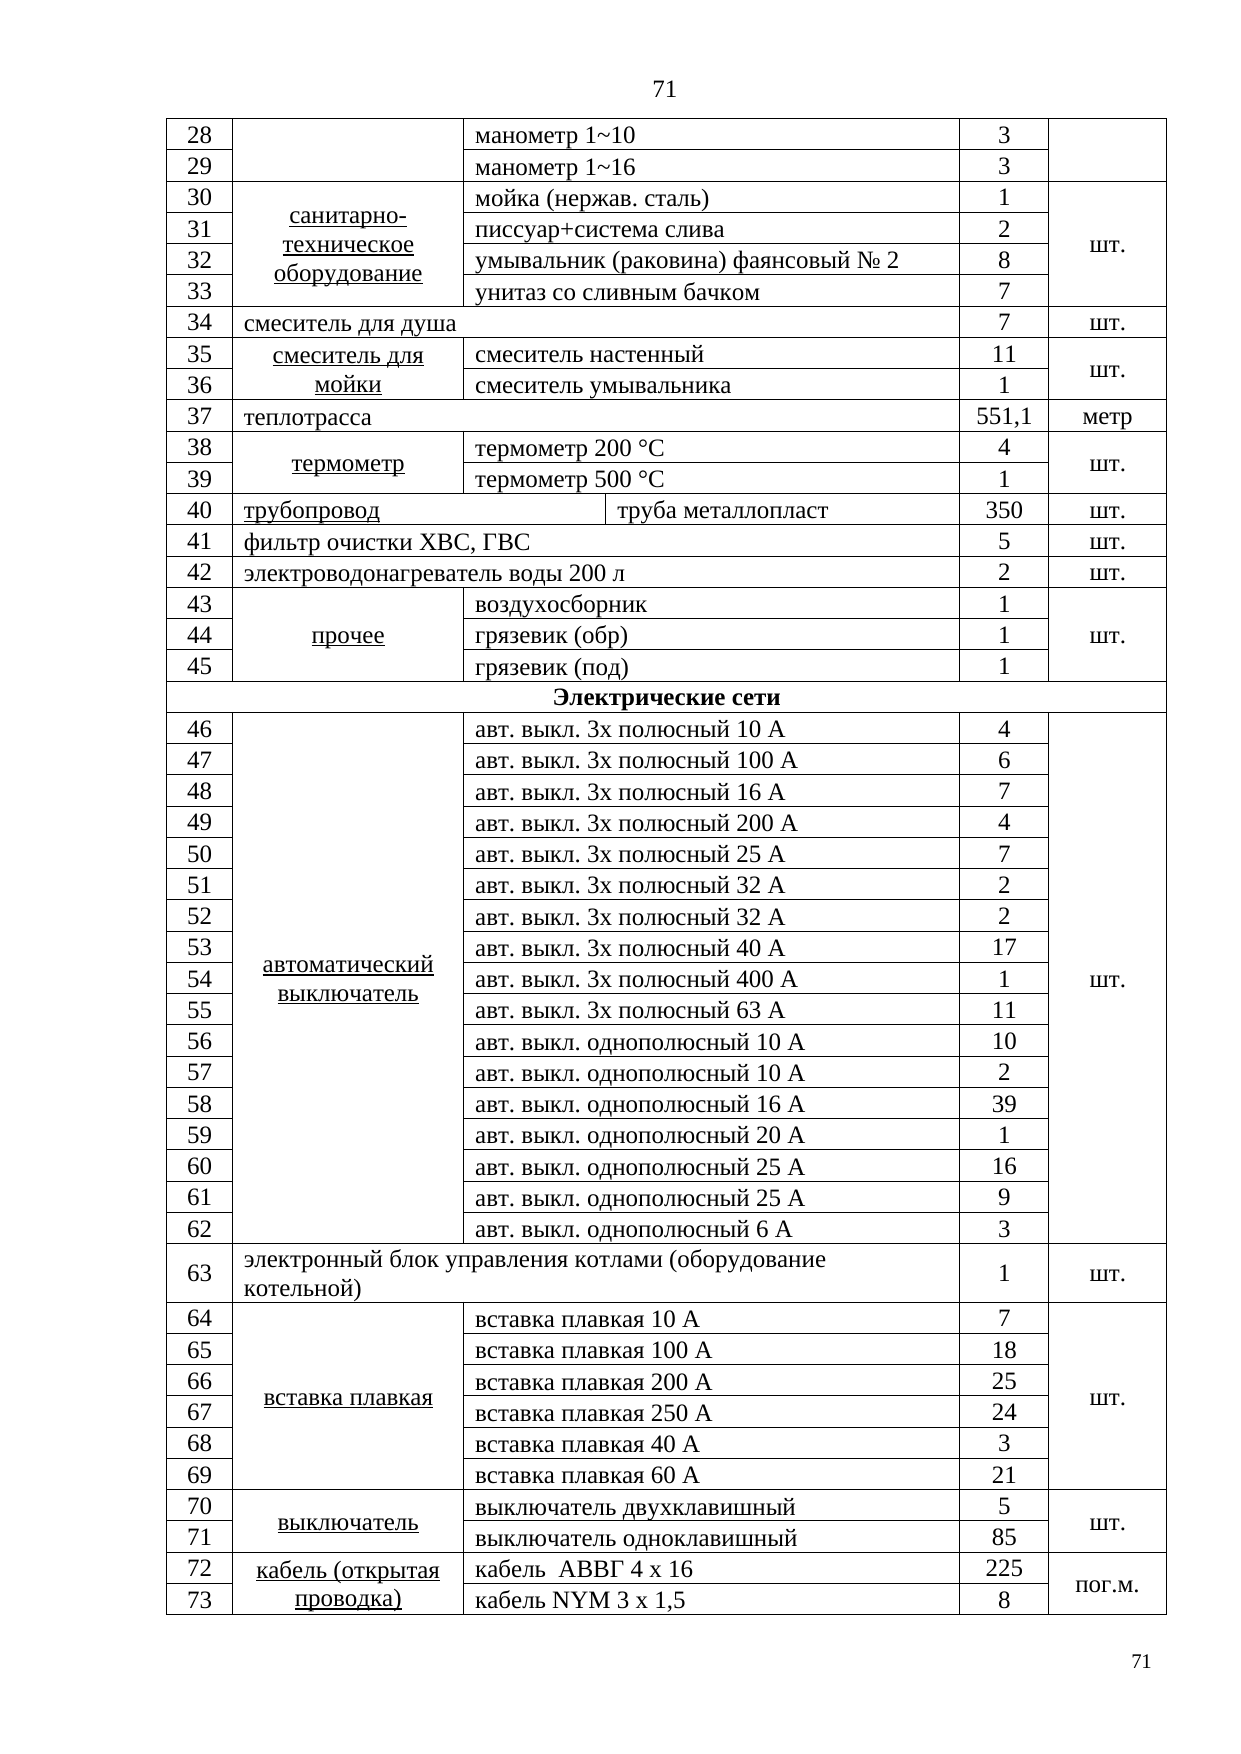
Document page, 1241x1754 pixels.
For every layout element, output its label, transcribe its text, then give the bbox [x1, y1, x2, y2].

table_cell 57 [167, 1057, 232, 1087]
table_cell шт. [1049, 525, 1166, 556]
table_cell авт. выкл. 3х полюсный 25 А [464, 838, 959, 868]
table_cell метр [1049, 400, 1166, 431]
table_cell 39 [167, 463, 232, 493]
table_cell 49 [167, 807, 232, 837]
table_cell выключатель [233, 1490, 463, 1552]
table_cell 2 [960, 1057, 1048, 1087]
table_cell 2 [960, 900, 1048, 931]
table_cell 1 [960, 588, 1048, 618]
table_cell мойка (нержав. сталь) [464, 182, 959, 212]
table_cell 34 [167, 307, 232, 337]
table_cell 3 [960, 119, 1048, 149]
table_cell 2 [960, 557, 1048, 587]
table_cell 11 [960, 338, 1048, 368]
table_cell 54 [167, 963, 232, 993]
table_cell кабель (открытая проводка) [233, 1553, 463, 1614]
table_cell прочее [233, 588, 463, 681]
table_cell авт. выкл. однополюсный 25 А [464, 1182, 959, 1212]
table_cell 10 [960, 1025, 1048, 1056]
table_cell манометр 1~16 [464, 150, 959, 181]
table_cell 38 [167, 432, 232, 462]
table_cell 1 [960, 963, 1048, 993]
table_cell 51 [167, 869, 232, 899]
table_cell 2 [960, 869, 1048, 899]
table_cell вставка плавкая 10 А [464, 1303, 959, 1333]
table_cell вставка плавкая [233, 1303, 463, 1489]
table_cell 55 [167, 994, 232, 1024]
table_cell авт. выкл. 3х полюсный 63 А [464, 994, 959, 1024]
table_cell шт. [1049, 1303, 1166, 1489]
table_cell 18 [960, 1334, 1048, 1364]
table_cell 68 [167, 1428, 232, 1458]
table_cell 1 [960, 1244, 1048, 1302]
table_cell 16 [960, 1150, 1048, 1181]
table_cell 65 [167, 1334, 232, 1364]
table_cell 61 [167, 1182, 232, 1212]
table_cell выключатель одноклавишный [464, 1521, 959, 1552]
table_cell авт. выкл. однополюсный 10 А [464, 1025, 959, 1056]
table_cell выключатель двухклавишный [464, 1490, 959, 1520]
table_cell 17 [960, 932, 1048, 962]
table_cell 62 [167, 1213, 232, 1243]
table_cell 225 [960, 1553, 1048, 1583]
table_cell 48 [167, 775, 232, 806]
table_cell 1 [960, 369, 1048, 399]
table_cell 71 [167, 1521, 232, 1552]
table_cell авт. выкл. 3х полюсный 32 А [464, 869, 959, 899]
table_cell 7 [960, 307, 1048, 337]
table_cell авт. выкл. 3х полюсный 32 А [464, 900, 959, 931]
table_cell 46 [167, 713, 232, 743]
table_cell 1 [960, 463, 1048, 493]
table_cell теплотрасса [233, 400, 959, 431]
table_cell 7 [960, 775, 1048, 806]
table_cell фильтр очистки ХВС, ГВС [233, 525, 959, 556]
table_cell смеситель настенный [464, 338, 959, 368]
table_cell 8 [960, 1584, 1048, 1614]
table_cell 5 [960, 525, 1048, 556]
table_cell труба металлопласт [606, 494, 959, 524]
table_cell грязевик (обр) [464, 619, 959, 649]
table_cell 5 [960, 1490, 1048, 1520]
table_cell 72 [167, 1553, 232, 1583]
table_cell авт. выкл. 3х полюсный 16 А [464, 775, 959, 806]
table_cell 52 [167, 900, 232, 931]
table_cell шт. [1049, 338, 1166, 399]
table_cell 37 [167, 400, 232, 431]
table_cell 7 [960, 1303, 1048, 1333]
table_cell электронный блок управления котлами (оборудование котельной) [233, 1244, 959, 1302]
table_cell 59 [167, 1119, 232, 1149]
table_cell кабель АВВГ 4 х 16 [464, 1553, 959, 1583]
table_cell 53 [167, 932, 232, 962]
table_cell 30 [167, 182, 232, 212]
table_cell вставка плавкая 100 А [464, 1334, 959, 1364]
table_cell 67 [167, 1396, 232, 1427]
table_cell 8 [960, 244, 1048, 274]
table_cell 3 [960, 1213, 1048, 1243]
table_cell 85 [960, 1521, 1048, 1552]
table_cell 3 [960, 1428, 1048, 1458]
table_cell 66 [167, 1365, 232, 1395]
table_cell 43 [167, 588, 232, 618]
table_cell 47 [167, 744, 232, 774]
table_cell авт. выкл. 3х полюсный 100 А [464, 744, 959, 774]
table_cell авт. выкл. 3х полюсный 400 А [464, 963, 959, 993]
table_cell 28 [167, 119, 232, 149]
table_cell санитарно-техническое оборудование [233, 182, 463, 306]
table_cell шт. [1049, 182, 1166, 306]
table_cell шт. [1049, 432, 1166, 493]
table_cell авт. выкл. однополюсный 10 А [464, 1057, 959, 1087]
table_cell 50 [167, 838, 232, 868]
table_cell авт. выкл. 3х полюсный 40 А [464, 932, 959, 962]
table_cell 25 [960, 1365, 1048, 1395]
table_cell 39 [960, 1088, 1048, 1118]
table_cell 42 [167, 557, 232, 587]
table_cell 69 [167, 1459, 232, 1489]
table_cell 4 [960, 807, 1048, 837]
table_cell 11 [960, 994, 1048, 1024]
table_cell вставка плавкая 250 А [464, 1396, 959, 1427]
table_cell шт. [1049, 588, 1166, 681]
table_cell 32 [167, 244, 232, 274]
table_cell авт. выкл. 3х полюсный 10 А [464, 713, 959, 743]
table_cell унитаз со сливным бачком [464, 275, 959, 306]
table_cell смеситель умывальника [464, 369, 959, 399]
table_cell кабель NYM 3 х 1,5 [464, 1584, 959, 1614]
table_cell Электрические сети [167, 682, 1166, 712]
table_cell шт. [1049, 1490, 1166, 1552]
table_cell 1 [960, 619, 1048, 649]
table_cell 551,1 [960, 400, 1048, 431]
table_cell 60 [167, 1150, 232, 1181]
table_cell шт. [1049, 713, 1166, 1243]
table_cell шт. [1049, 1244, 1166, 1302]
table_cell 4 [960, 432, 1048, 462]
table_cell пог.м. [1049, 1553, 1166, 1614]
table_cell 45 [167, 650, 232, 681]
table_cell 41 [167, 525, 232, 556]
table_cell вставка плавкая 60 А [464, 1459, 959, 1489]
table_cell 63 [167, 1244, 232, 1302]
table_cell 1 [960, 650, 1048, 681]
table_cell 40 [167, 494, 232, 524]
table_cell авт. выкл. однополюсный 16 А [464, 1088, 959, 1118]
table_cell 350 [960, 494, 1048, 524]
table_cell термометр 200 °С [464, 432, 959, 462]
table_cell 33 [167, 275, 232, 306]
table_cell авт. выкл. однополюсный 25 А [464, 1150, 959, 1181]
table_cell 58 [167, 1088, 232, 1118]
table_cell вставка плавкая 40 А [464, 1428, 959, 1458]
table_cell авт. выкл. однополюсный 6 А [464, 1213, 959, 1243]
table_cell автоматический выключатель [233, 713, 463, 1243]
table_cell шт. [1049, 557, 1166, 587]
table_cell 73 [167, 1584, 232, 1614]
table_cell 64 [167, 1303, 232, 1333]
table_cell манометр 1~10 [464, 119, 959, 149]
table_cell 6 [960, 744, 1048, 774]
table_cell грязевик (под) [464, 650, 959, 681]
table_cell шт. [1049, 307, 1166, 337]
table_cell 36 [167, 369, 232, 399]
table_cell 9 [960, 1182, 1048, 1212]
table_cell термометр [233, 432, 463, 493]
table_cell 7 [960, 275, 1048, 306]
table_cell 3 [960, 150, 1048, 181]
table_cell 70 [167, 1490, 232, 1520]
table_cell электроводонагреватель воды 200 л [233, 557, 959, 587]
table_cell воздухосборник [464, 588, 959, 618]
table_cell 1 [960, 1119, 1048, 1149]
table_cell 31 [167, 213, 232, 243]
table_cell 29 [167, 150, 232, 181]
table_cell авт. выкл. 3х полюсный 200 А [464, 807, 959, 837]
table_cell 1 [960, 182, 1048, 212]
table_cell 44 [167, 619, 232, 649]
table_cell шт. [1049, 494, 1166, 524]
table_cell 56 [167, 1025, 232, 1056]
table_cell трубопровод [233, 494, 605, 524]
table_cell термометр 500 °С [464, 463, 959, 493]
table_cell 4 [960, 713, 1048, 743]
table_cell 35 [167, 338, 232, 368]
table_cell 24 [960, 1396, 1048, 1427]
table_cell авт. выкл. однополюсный 20 А [464, 1119, 959, 1149]
table_cell смеситель для мойки [233, 338, 463, 399]
table_cell смеситель для душа [233, 307, 959, 337]
table_cell 7 [960, 838, 1048, 868]
table_cell 2 [960, 213, 1048, 243]
table_cell вставка плавкая 200 А [464, 1365, 959, 1395]
table_cell 21 [960, 1459, 1048, 1489]
table_cell писсуар+система слива [464, 213, 959, 243]
table_cell умывальник (раковина) фаянсовый № 2 [464, 244, 959, 274]
